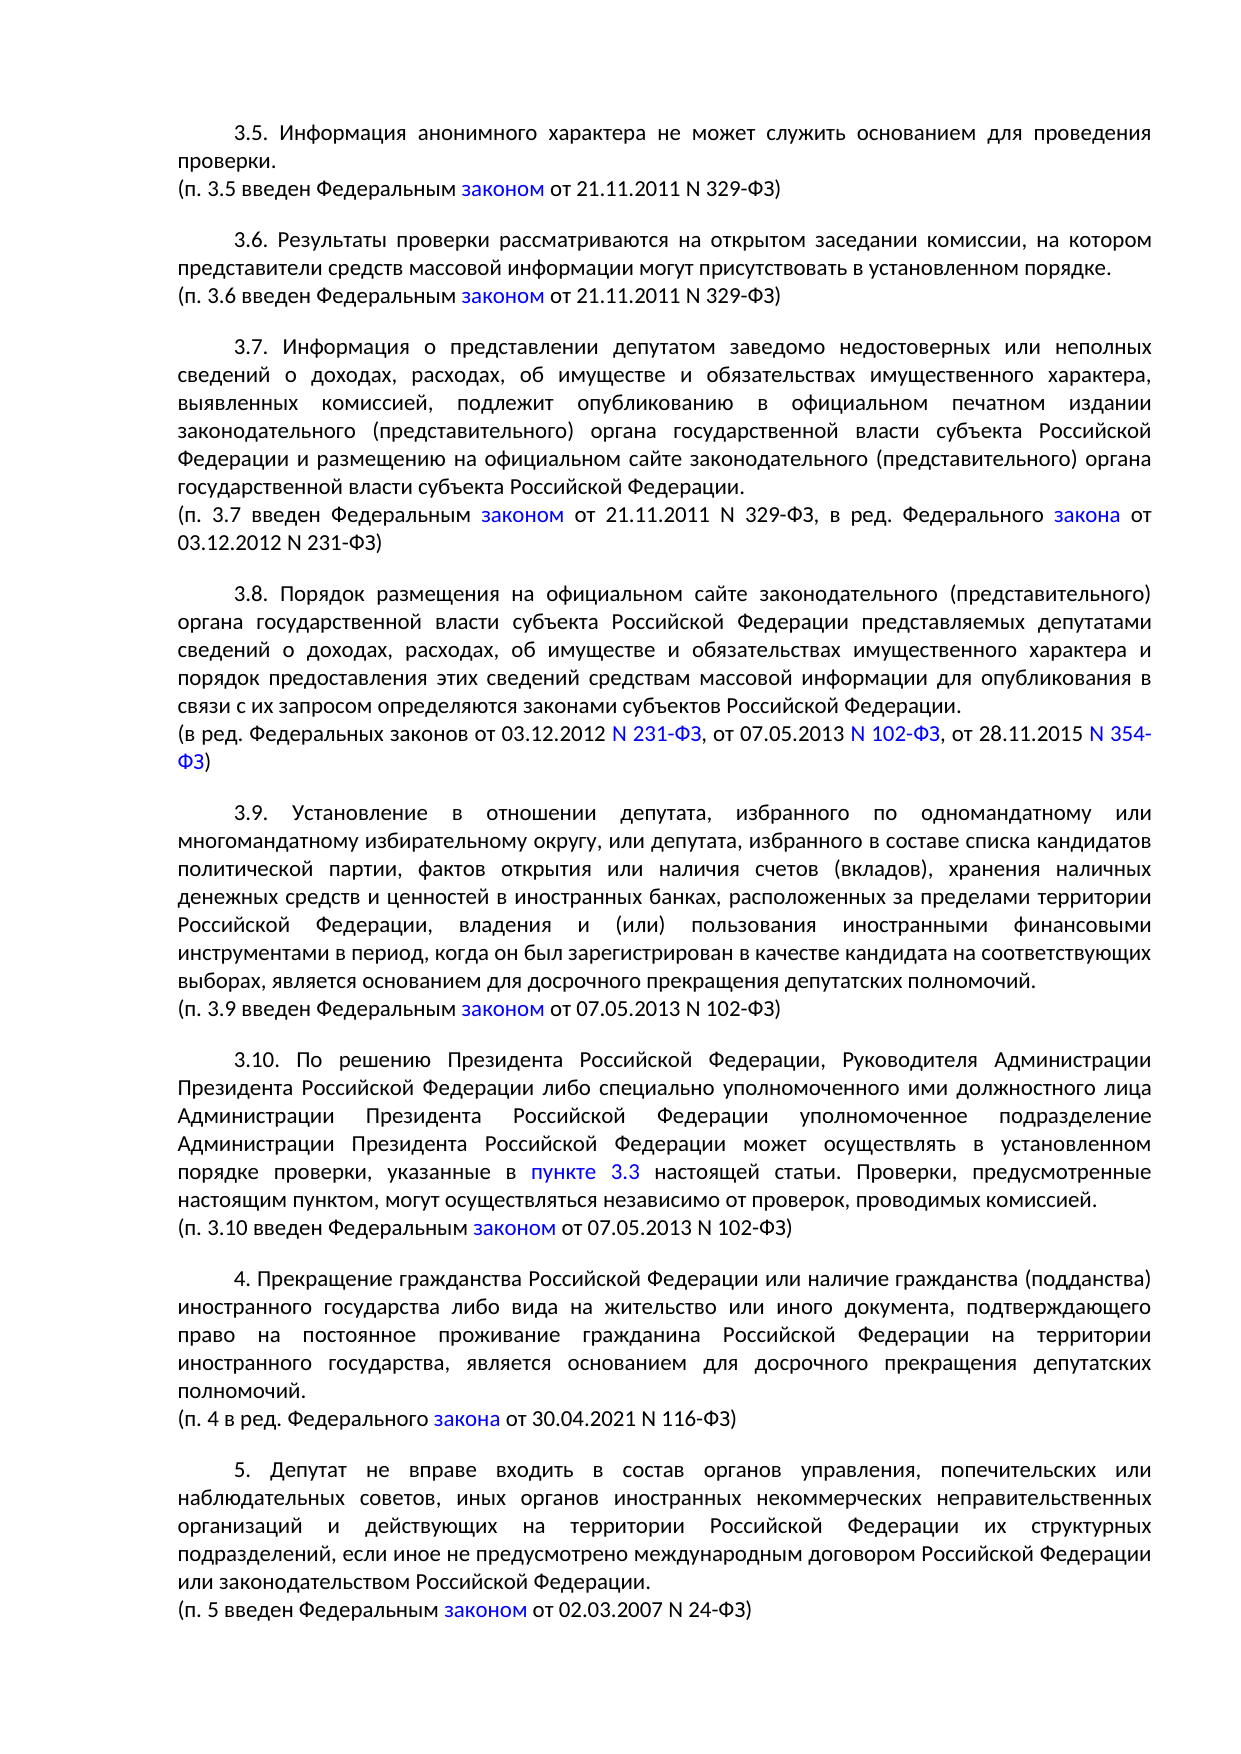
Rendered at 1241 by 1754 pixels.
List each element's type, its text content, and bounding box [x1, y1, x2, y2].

text (в ред. Федеральных законов от 03.12.2012 N 231-ФЗ, от 07.05.2013 N 102-ФЗ, от 28.11.2015 N 354-ФЗ) [177, 719, 1152, 775]
text 3.5. Информация анонимного характера не может служить основанием для проведения проверки. [177, 118, 1152, 174]
text 3.7. Информация о представлении депутатом заведомо недостоверных или неполных сведений о доходах, расходах, об имуществе и обязательствах имущественного характера, выявленных комиссией, подлежит опубликованию в официальном печатном издании законодательного (представительного) органа государственной власти субъекта Российской Федерации и размещению на официальном сайте законодательного (представительного) органа государственной власти субъекта Российской Федерации. [177, 332, 1152, 500]
text (п. 4 в ред. Федерального закона от 30.04.2021 N 116-ФЗ) [177, 1404, 1152, 1432]
text 3.9. Установление в отношении депутата, избранного по одномандатному или многомандатному избирательному округу, или депутата, избранного в составе списка кандидатов политической партии, фактов открытия или наличия счетов (вкладов), хранения наличных денежных средств и ценностей в иностранных банках, расположенных за пределами территории Российской Федерации, владения и (или) пользования иностранными финансовыми инструментами в период, когда он был зарегистрирован в качестве кандидата на соответствующих выборах, является основанием для досрочного прекращения депутатских полномочий. [177, 798, 1152, 994]
text 4. Прекращение гражданства Российской Федерации или наличие гражданства (подданства) иностранного государства либо вида на жительство или иного документа, подтверждающего право на постоянное проживание гражданина Российской Федерации на территории иностранного государства, является основанием для досрочного прекращения депутатских полномочий. [177, 1264, 1152, 1404]
text (п. 3.10 введен Федеральным законом от 07.05.2013 N 102-ФЗ) [177, 1213, 1152, 1241]
text 3.6. Результаты проверки рассматриваются на открытом заседании комиссии, на котором представители средств массовой информации могут присутствовать в установленном порядке. [177, 225, 1152, 281]
text (п. 3.6 введен Федеральным законом от 21.11.2011 N 329-ФЗ) [177, 281, 1152, 309]
text 3.8. Порядок размещения на официальном сайте законодательного (представительного) органа государственной власти субъекта Российской Федерации представляемых депутатами сведений о доходах, расходах, об имуществе и обязательствах имущественного характера и порядок предоставления этих сведений средствам массовой информации для опубликования в связи с их запросом определяются законами субъектов Российской Федерации. [177, 579, 1152, 719]
text (п. 3.5 введен Федеральным законом от 21.11.2011 N 329-ФЗ) [177, 174, 1152, 202]
text 5. Депутат не вправе входить в состав органов управления, попечительских или наблюдательных советов, иных органов иностранных некоммерческих неправительственных организаций и действующих на территории Российской Федерации их структурных подразделений, если иное не предусмотрено международным договором Российской Федерации или законодательством Российской Федерации. [177, 1455, 1152, 1596]
text 3.10. По решению Президента Российской Федерации, Руководителя Администрации Президента Российской Федерации либо специально уполномоченного ими должностного лица Администрации Президента Российской Федерации уполномоченное подразделение Администрации Президента Российской Федерации может осуществлять в установленном порядке проверки, указанные в пункте 3.3 настоящей статьи. Проверки, предусмотренные настоящим пунктом, могут осуществляться независимо от проверок, проводимых комиссией. [177, 1045, 1152, 1213]
text (п. 5 введен Федеральным законом от 02.03.2007 N 24-ФЗ) [177, 1596, 1152, 1623]
text (п. 3.7 введен Федеральным законом от 21.11.2011 N 329-ФЗ, в ред. Федерального закона от 03.12.2012 N 231-ФЗ) [177, 500, 1152, 556]
text (п. 3.9 введен Федеральным законом от 07.05.2013 N 102-ФЗ) [177, 994, 1152, 1022]
